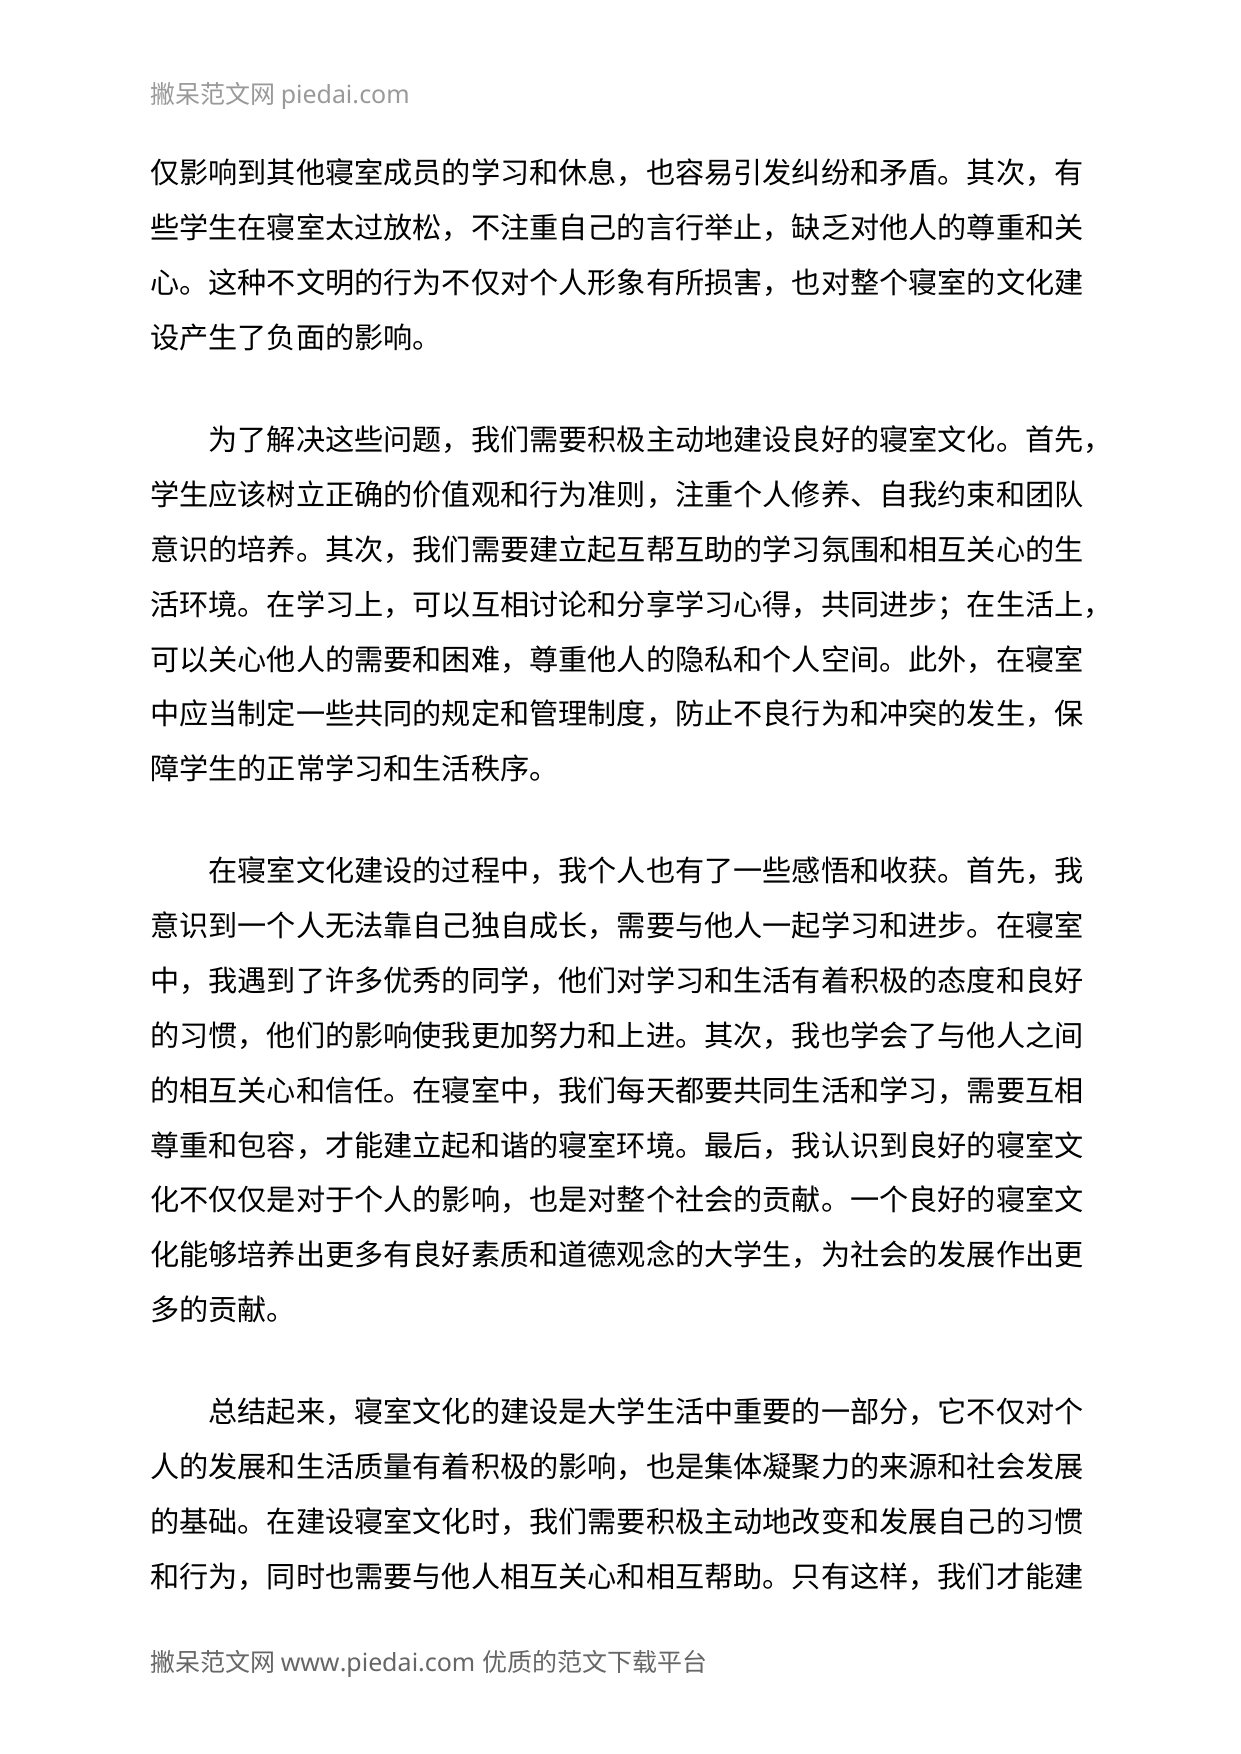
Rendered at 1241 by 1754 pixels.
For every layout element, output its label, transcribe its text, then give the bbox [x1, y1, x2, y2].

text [150, 150, 1090, 357]
text 为了解决这些问题，我们需要积极主动地建设良好的寝室文化。首先，学生应该树立正确的价值观和行为准则，注重个人修养、自我约束和团队意识的培养。其次，我们需要建立起互帮互助的学习氛围和相互关心的生活环境。在学习上，可以互相讨论和分享学习心得，共同进步；在生活上，可以关心他人的需要和困难，尊重他人的隐私和个人空间。此外，在寝室中应当制定一些共同的规定和管理制度，防止不良行为和冲突的发生，保障学生的正常学习和生活秩序。 [150, 416, 1090, 788]
text 在寝室文化建设的过程中，我个人也有了一些感悟和收获。首先，我意识到一个人无法靠自己独自成长，需要与他人一起学习和进步。在寝室中，我遇到了许多优秀的同学，他们对学习和生活有着积极的态度和良好的习惯，他们的影响使我更加努力和上进。其次，我也学会了与他人之间的相互关心和信任。在寝室中，我们每天都要共同生活和学习，需要互相尊重和包容，才能建立起和谐的寝室环境。最后，我认识到良好的寝室文化不仅仅是对于个人的影响，也是对整个社会的贡献。一个良好的寝室文化能够培养出更多有良好素质和道德观念的大学生，为社会的发展作出更多的贡献。 [150, 848, 1090, 1329]
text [150, 1388, 1090, 1596]
